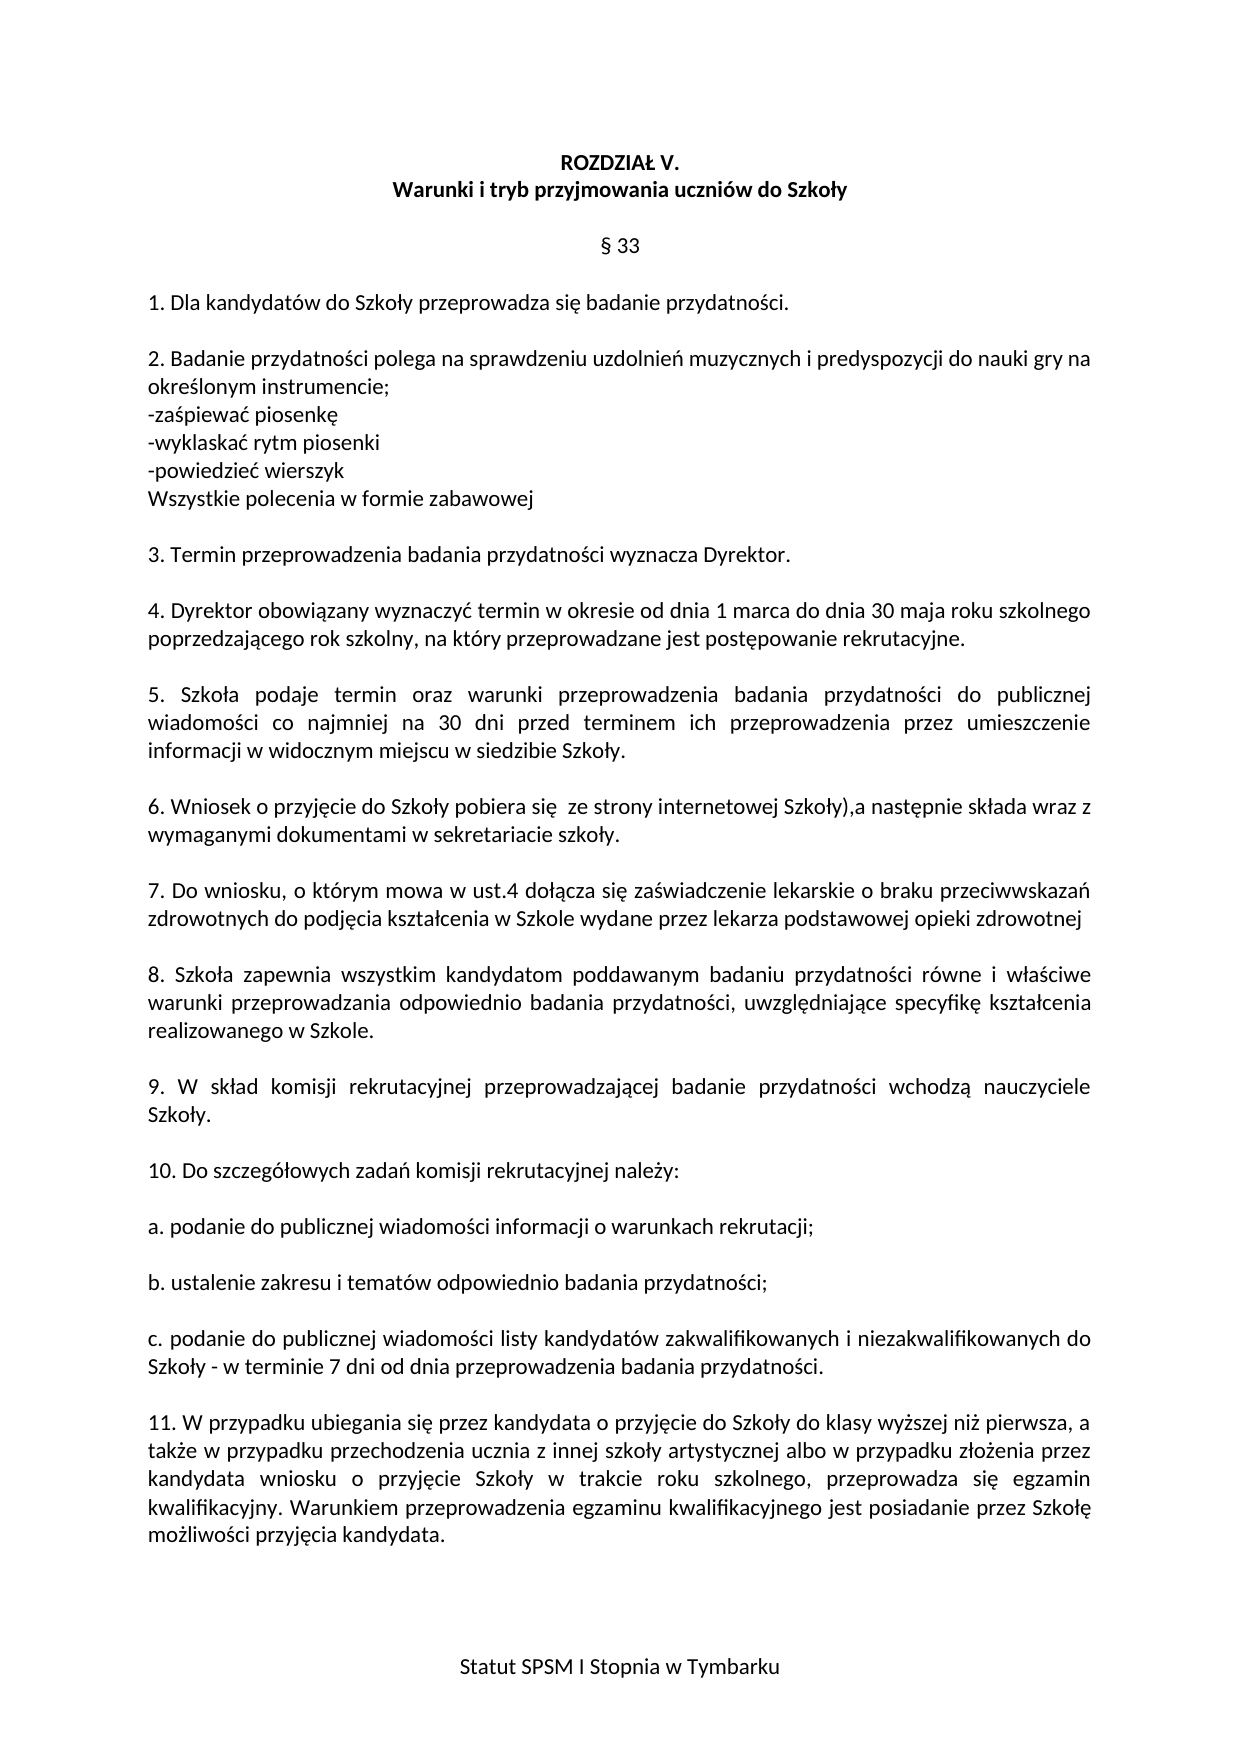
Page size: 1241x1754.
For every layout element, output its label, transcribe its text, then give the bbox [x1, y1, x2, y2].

text -wyklaskać rytm piosenki [148, 428, 1093, 456]
text -zaśpiewać piosenkę [148, 400, 1093, 428]
text c. podanie do publicznej wiadomości listy kandydatów zakwalifikowanych i niezakwalifikowanych do Szkoły - w terminie 7 dni od dnia przeprowadzenia badania przydatności. [148, 1324, 1093, 1381]
text 5. Szkoła podaje termin oraz warunki przeprowadzenia badania przydatności do publicznej wiadomości co najmniej na 30 dni przed terminem ich przeprowadzenia przez umieszczenie informacji w widocznym miejscu w siedzibie Szkoły. [148, 680, 1093, 764]
text Wszystkie polecenia w formie zabawowej [148, 484, 1093, 512]
text 4. Dyrektor obowiązany wyznaczyć termin w okresie od dnia 1 marca do dnia 30 maja roku szkolnego poprzedzającego rok szkolny, na który przeprowadzane jest postępowanie rekrutacyjne. [148, 596, 1093, 652]
text 9. W skład komisji rekrutacyjnej przeprowadzającej badanie przydatności wchodzą nauczyciele Szkoły. [148, 1072, 1093, 1128]
text 2. Badanie przydatności polega na sprawdzeniu uzdolnień muzycznych i predyspozycji do nauki gry na określonym instrumencie; [148, 344, 1093, 400]
text 6. Wniosek o przyjęcie do Szkoły pobiera się ze strony internetowej Szkoły),a następnie składa wraz z wymaganymi dokumentami w sekretariacie szkoły. [148, 792, 1093, 848]
text Warunki i tryb przyjmowania uczniów do Szkoły [148, 176, 1093, 204]
text 11. W przypadku ubiegania się przez kandydata o przyjęcie do Szkoły do klasy wyższej niż pierwsza, a także w przypadku przechodzenia ucznia z innej szkoły artystycznej albo w przypadku złożenia przez kandydata wniosku o przyjęcie Szkoły w trakcie roku szkolnego, przeprowadza się egzamin kwalifikacyjny. Warunkiem przeprowadzenia egzaminu kwalifikacyjnego jest posiadanie przez Szkołę możliwości przyjęcia kandydata. [148, 1408, 1093, 1549]
text 1. Dla kandydatów do Szkoły przeprowadza się badanie przydatności. [148, 288, 1093, 316]
text § 33 [148, 232, 1093, 260]
text a. podanie do publicznej wiadomości informacji o warunkach rekrutacji; [148, 1212, 1093, 1240]
text b. ustalenie zakresu i tematów odpowiednio badania przydatności; [148, 1268, 1093, 1296]
text 8. Szkoła zapewnia wszystkim kandydatom poddawanym badaniu przydatności równe i właściwe warunki przeprowadzania odpowiednio badania przydatności, uwzględniające specyfikę kształcenia realizowanego w Szkole. [148, 960, 1093, 1044]
text 10. Do szczegółowych zadań komisji rekrutacyjnej należy: [148, 1156, 1093, 1184]
text ROZDZIAŁ V. [148, 148, 1093, 176]
text -powiedzieć wierszyk [148, 456, 1093, 484]
text 3. Termin przeprowadzenia badania przydatności wyznacza Dyrektor. [148, 540, 1093, 568]
text 7. Do wniosku, o którym mowa w ust.4 dołącza się zaświadczenie lekarskie o braku przeciwwskazań zdrowotnych do podjęcia kształcenia w Szkole wydane przez lekarza podstawowej opieki zdrowotnej [148, 876, 1093, 932]
